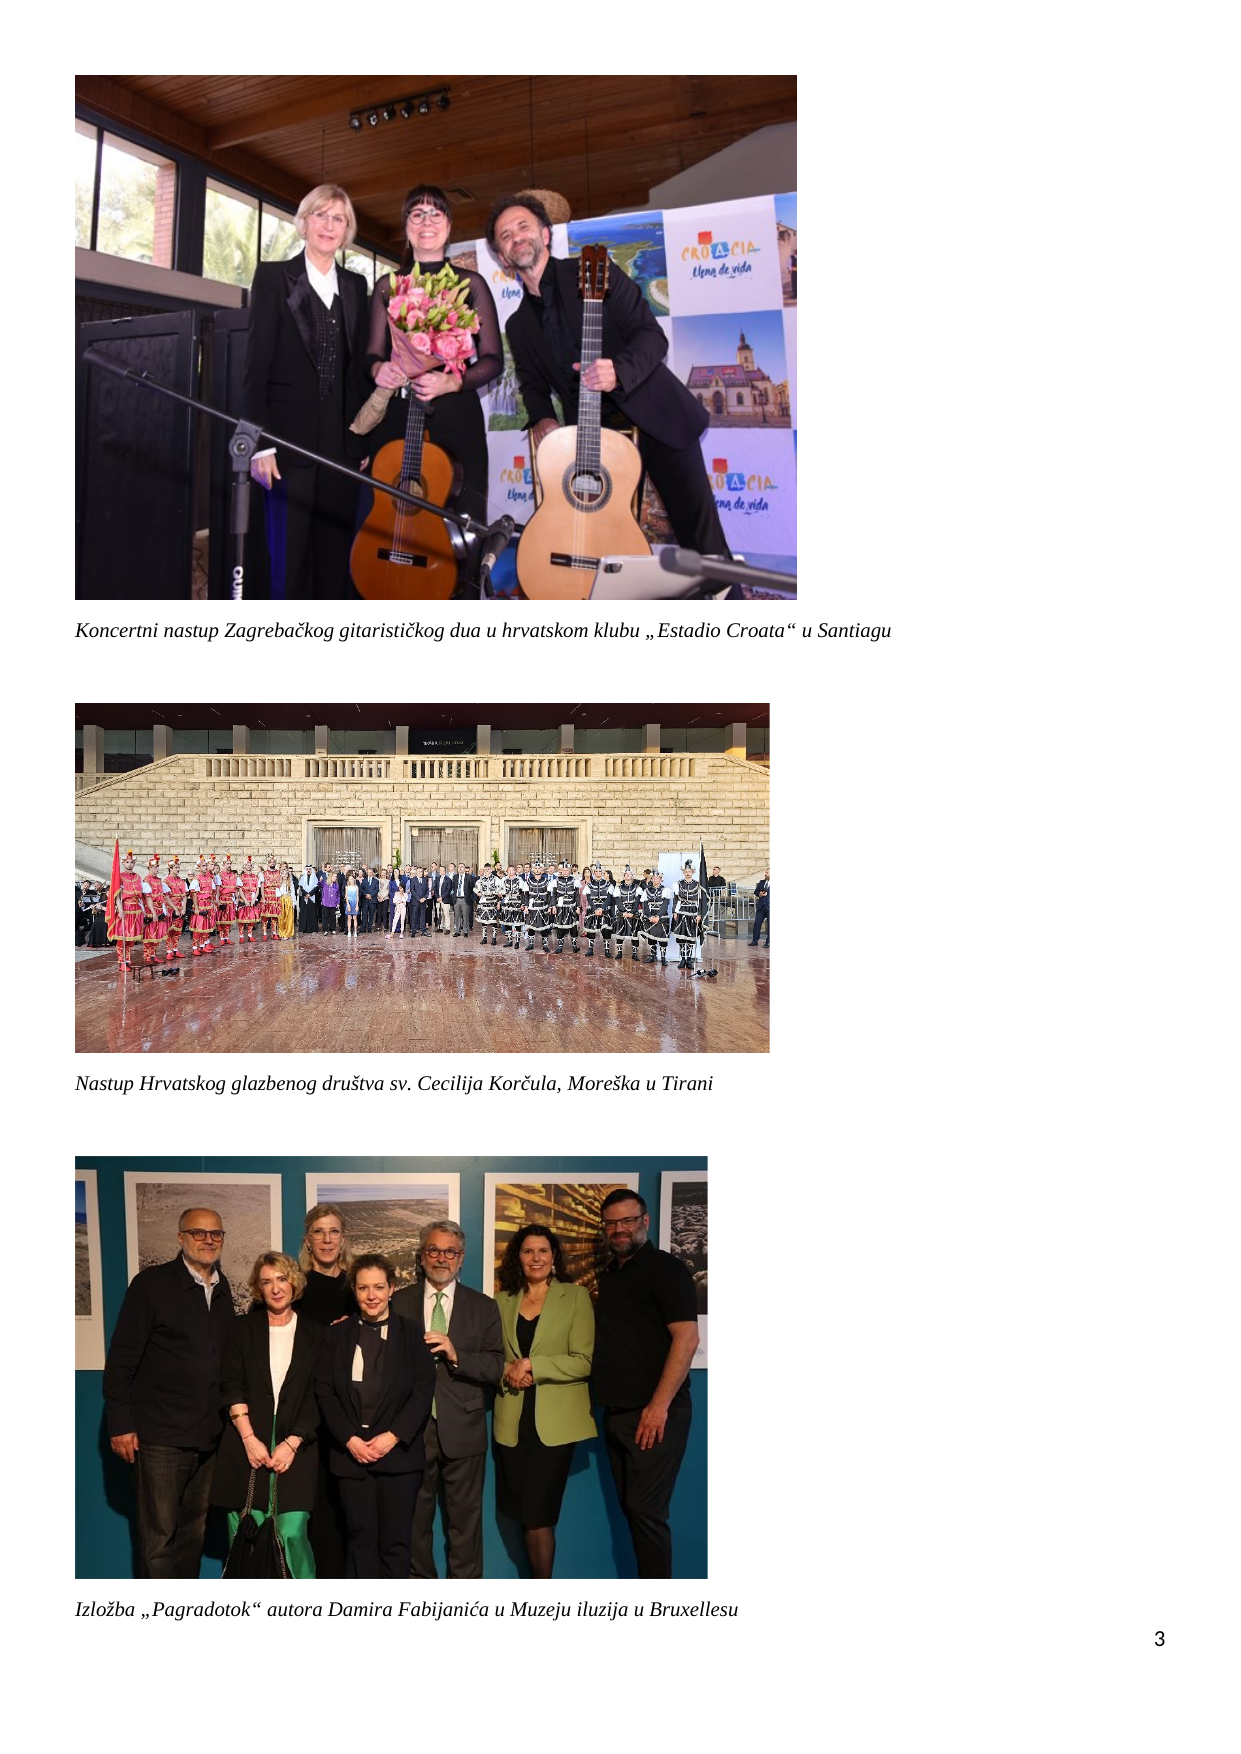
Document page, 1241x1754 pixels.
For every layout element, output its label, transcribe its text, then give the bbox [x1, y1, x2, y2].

text Izložba „Pagradotok“ autora Damira Fabijanića u Muzeju iluzija u Bruxellesu [75, 1597, 1165, 1621]
picture [75, 1156, 708, 1579]
picture [75, 703, 770, 1053]
text Koncertni nastup Zagrebačkog gitarističkog dua u hrvatskom klubu „Estadio Croata“ u Santiagu [75, 618, 1165, 642]
text Nastup Hrvatskog glazbenog društva sv. Cecilija Korčula, Moreška u Tirani [75, 1071, 1165, 1095]
picture [75, 75, 797, 600]
